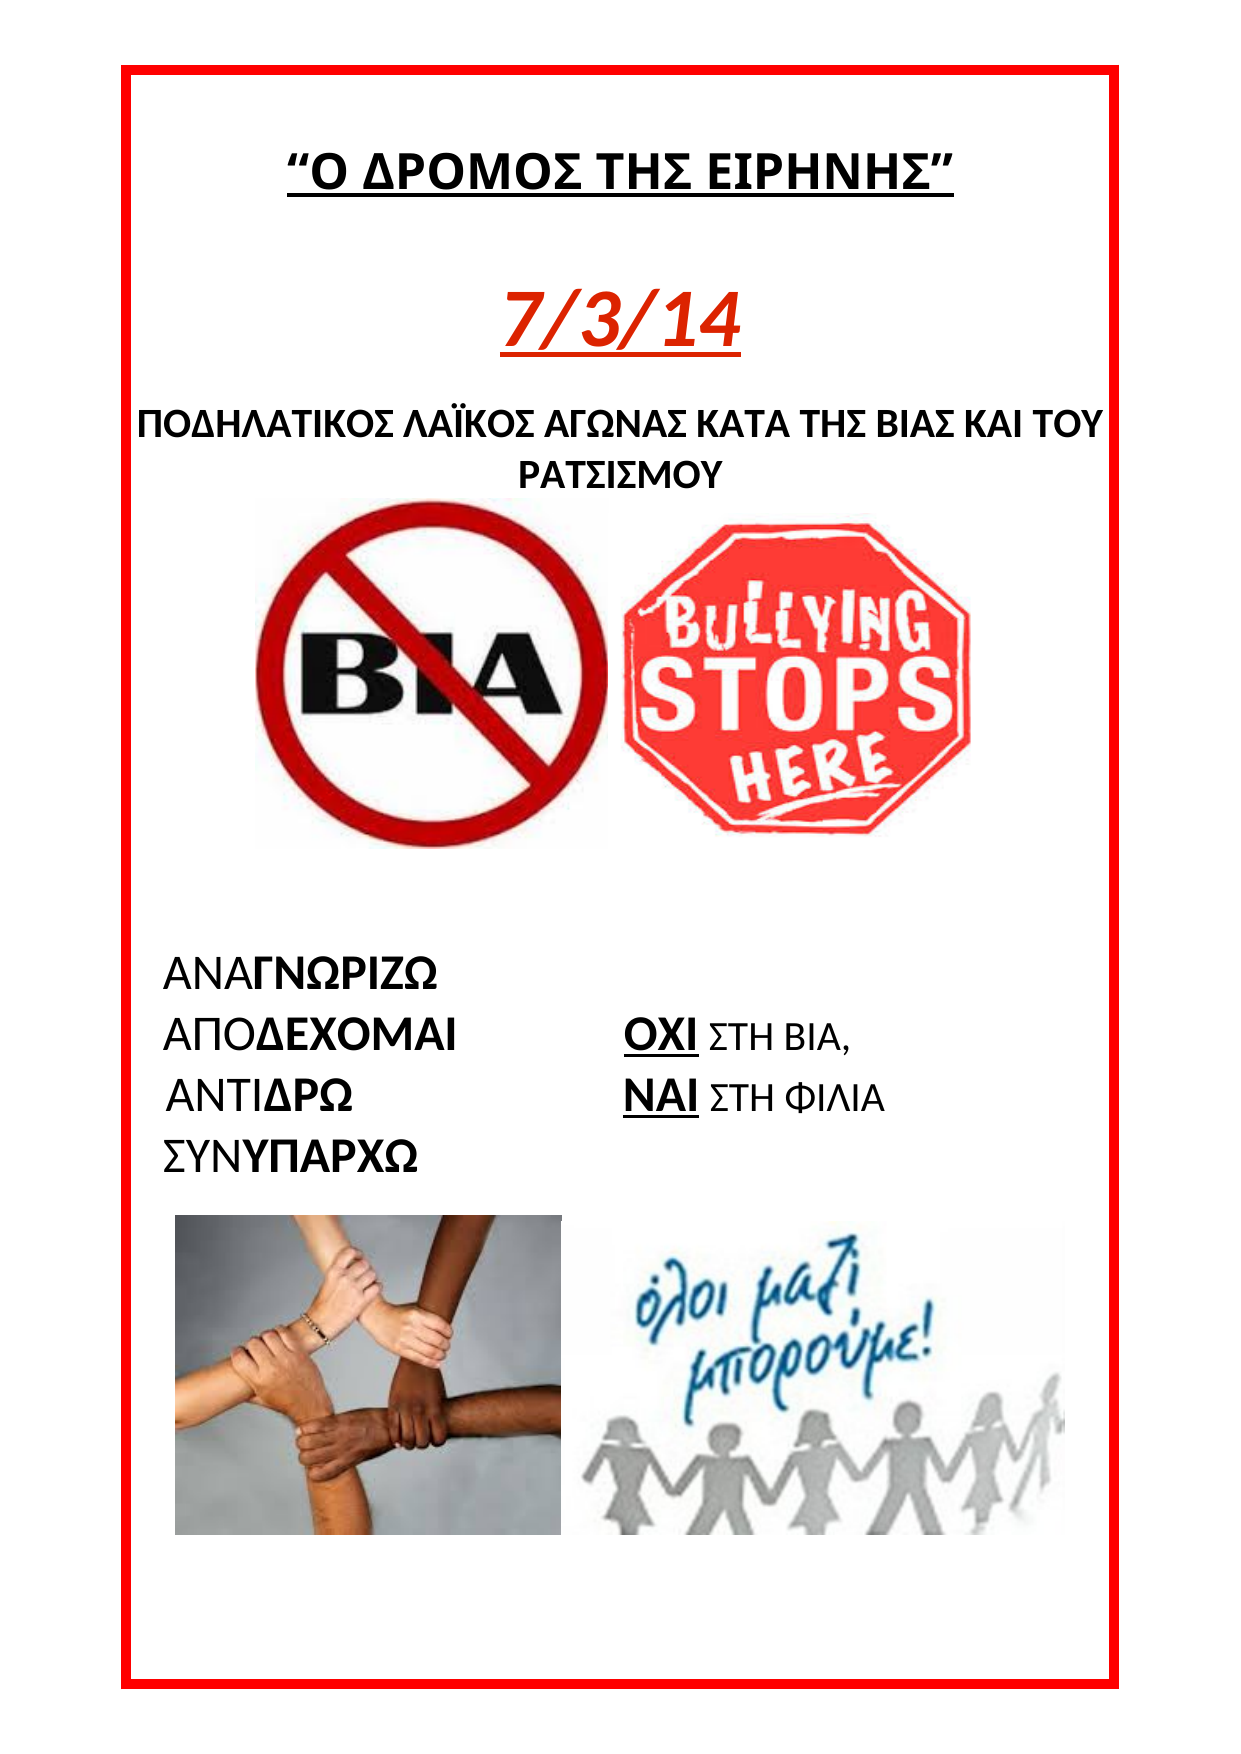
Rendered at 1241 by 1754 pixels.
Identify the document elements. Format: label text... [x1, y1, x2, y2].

picture [255, 498, 986, 849]
text ΑΠΟΔΕΧΟΜΑΙ ΟΧΙ ΣΤΗ ΒΙΑ, [131, 1002, 1109, 1063]
text ΑΝΤΙΔΡΩ ΝΑΙ ΣΤΗ ΦΙΛΙΑ [131, 1063, 1109, 1124]
text ΠΟΔΗΛΑΤΙΚΟΣ ΛΑΪΚΟΣ ΑΓΩΝΑΣ ΚΑΤΑ ΤΗΣ ΒΙΑΣ ΚΑΙ ΤΟΥ ΡΑΤΣΙΣΜΟΥ [131, 397, 1109, 499]
text 7/3/14 [131, 265, 1109, 367]
picture [175, 1215, 1065, 1535]
text ΣΥΝΥΠΑΡΧΩ [131, 1124, 1109, 1185]
text ΑΝΑΓΝΩΡΙΖΩ [131, 941, 1109, 1002]
text “Ο ΔΡΟΜΟΣ ΤΗΣ ΕΙΡΗΝΗΣ” [131, 136, 1109, 204]
